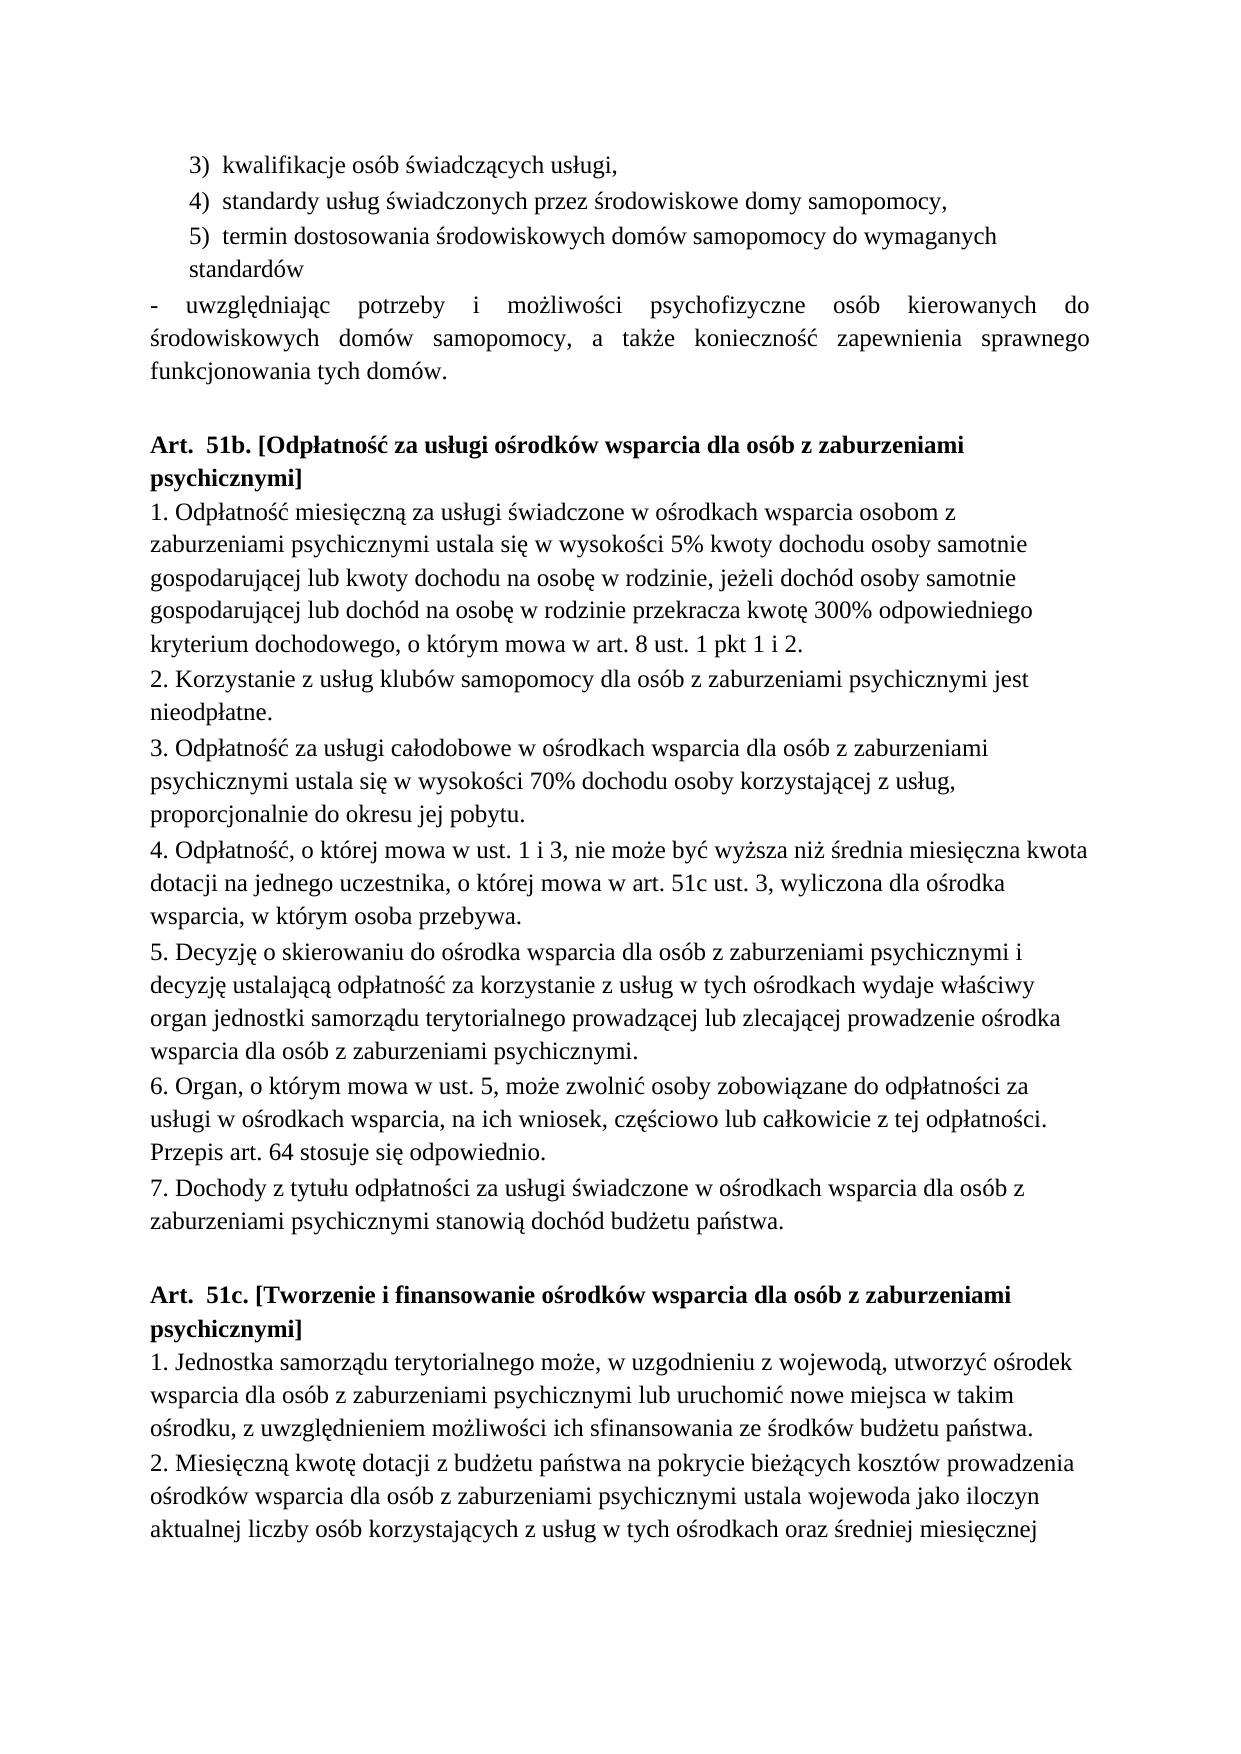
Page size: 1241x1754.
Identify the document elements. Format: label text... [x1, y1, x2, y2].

text 5. Decyzję o skierowaniu do ośrodka wsparcia dla osób z zaburzeniami psychicznymi i decyzję ustalającą odpłatność za korzystanie z usług w tych ośrodkach wydaje właściwy organ jednostki samorządu terytorialnego prowadzącej lub zlecającej prowadzenie ośrodka wsparcia dla osób z zaburzeniami psychicznymi. [150, 937, 1090, 1064]
text 1. Jednostka samorządu terytorialnego może, w uzgodnieniu z wojewodą, utworzyć ośrodek wsparcia dla osób z zaburzeniami psychicznymi lub uruchomić nowe miejsca w takim ośrodku, z uwzględnieniem możliwości ich sfinansowania ze środków budżetu państwa. [150, 1347, 1090, 1441]
text - uwzględniając potrzeby i możliwości psychofizyczne osób kierowanych do środowiskowych domów samopomocy, a także konieczność zapewnienia sprawnego funkcjonowania tych domów. [150, 290, 1090, 385]
text Art. 51b. [Odpłatność za usługi ośrodków wsparcia dla osób z zaburzeniami psychicznymi] [150, 431, 1090, 492]
text 3) kwalifikacje osób świadczących usługi, [189, 150, 1090, 179]
text 1. Odpłatność miesięczną za usługi świadczone w ośrodkach wsparcia osobom z zaburzeniami psychicznymi ustala się w wysokości 5% kwoty dochodu osoby samotnie gospodarującej lub kwoty dochodu na osobę w rodzinie, jeżeli dochód osoby samotnie gospodarującej lub dochód na osobę w rodzinie przekracza kwotę 300% odpowiedniego kryterium dochodowego, o którym mowa w art. 8 ust. 1 pkt 1 i 2. [150, 497, 1090, 657]
text 4. Odpłatność, o której mowa w ust. 1 i 3, nie może być wyższa niż średnia miesięczna kwota dotacji na jednego uczestnika, o której mowa w art. 51c ust. 3, wyliczona dla ośrodka wsparcia, w którym osoba przebywa. [150, 835, 1090, 930]
text 2. Korzystanie z usług klubów samopomocy dla osób z zaburzeniami psychicznymi jest nieodpłatne. [150, 664, 1090, 726]
text 7. Dochody z tytułu odpłatności za usługi świadczone w ośrodkach wsparcia dla osób z zaburzeniami psychicznymi stanowią dochód budżetu państwa. [150, 1173, 1090, 1235]
text 4) standardy usług świadczonych przez środowiskowe domy samopomocy, [189, 186, 1090, 214]
text Art. 51c. [Tworzenie i finansowanie ośrodków wsparcia dla osób z zaburzeniami psychicznymi] [150, 1281, 1090, 1342]
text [150, 1448, 1090, 1543]
text 5) termin dostosowania środowiskowych domów samopomocy do wymaganych standardów [189, 221, 1090, 283]
text 3. Odpłatność za usługi całodobowe w ośrodkach wsparcia dla osób z zaburzeniami psychicznymi ustala się w wysokości 70% dochodu osoby korzystającej z usług, proporcjonalnie do okresu jej pobytu. [150, 733, 1090, 828]
text 6. Organ, o którym mowa w ust. 5, może zwolnić osoby zobowiązane do odpłatności za usługi w ośrodkach wsparcia, na ich wniosek, częściowo lub całkowicie z tej odpłatności. Przepis art. 64 stosuje się odpowiednio. [150, 1071, 1090, 1166]
